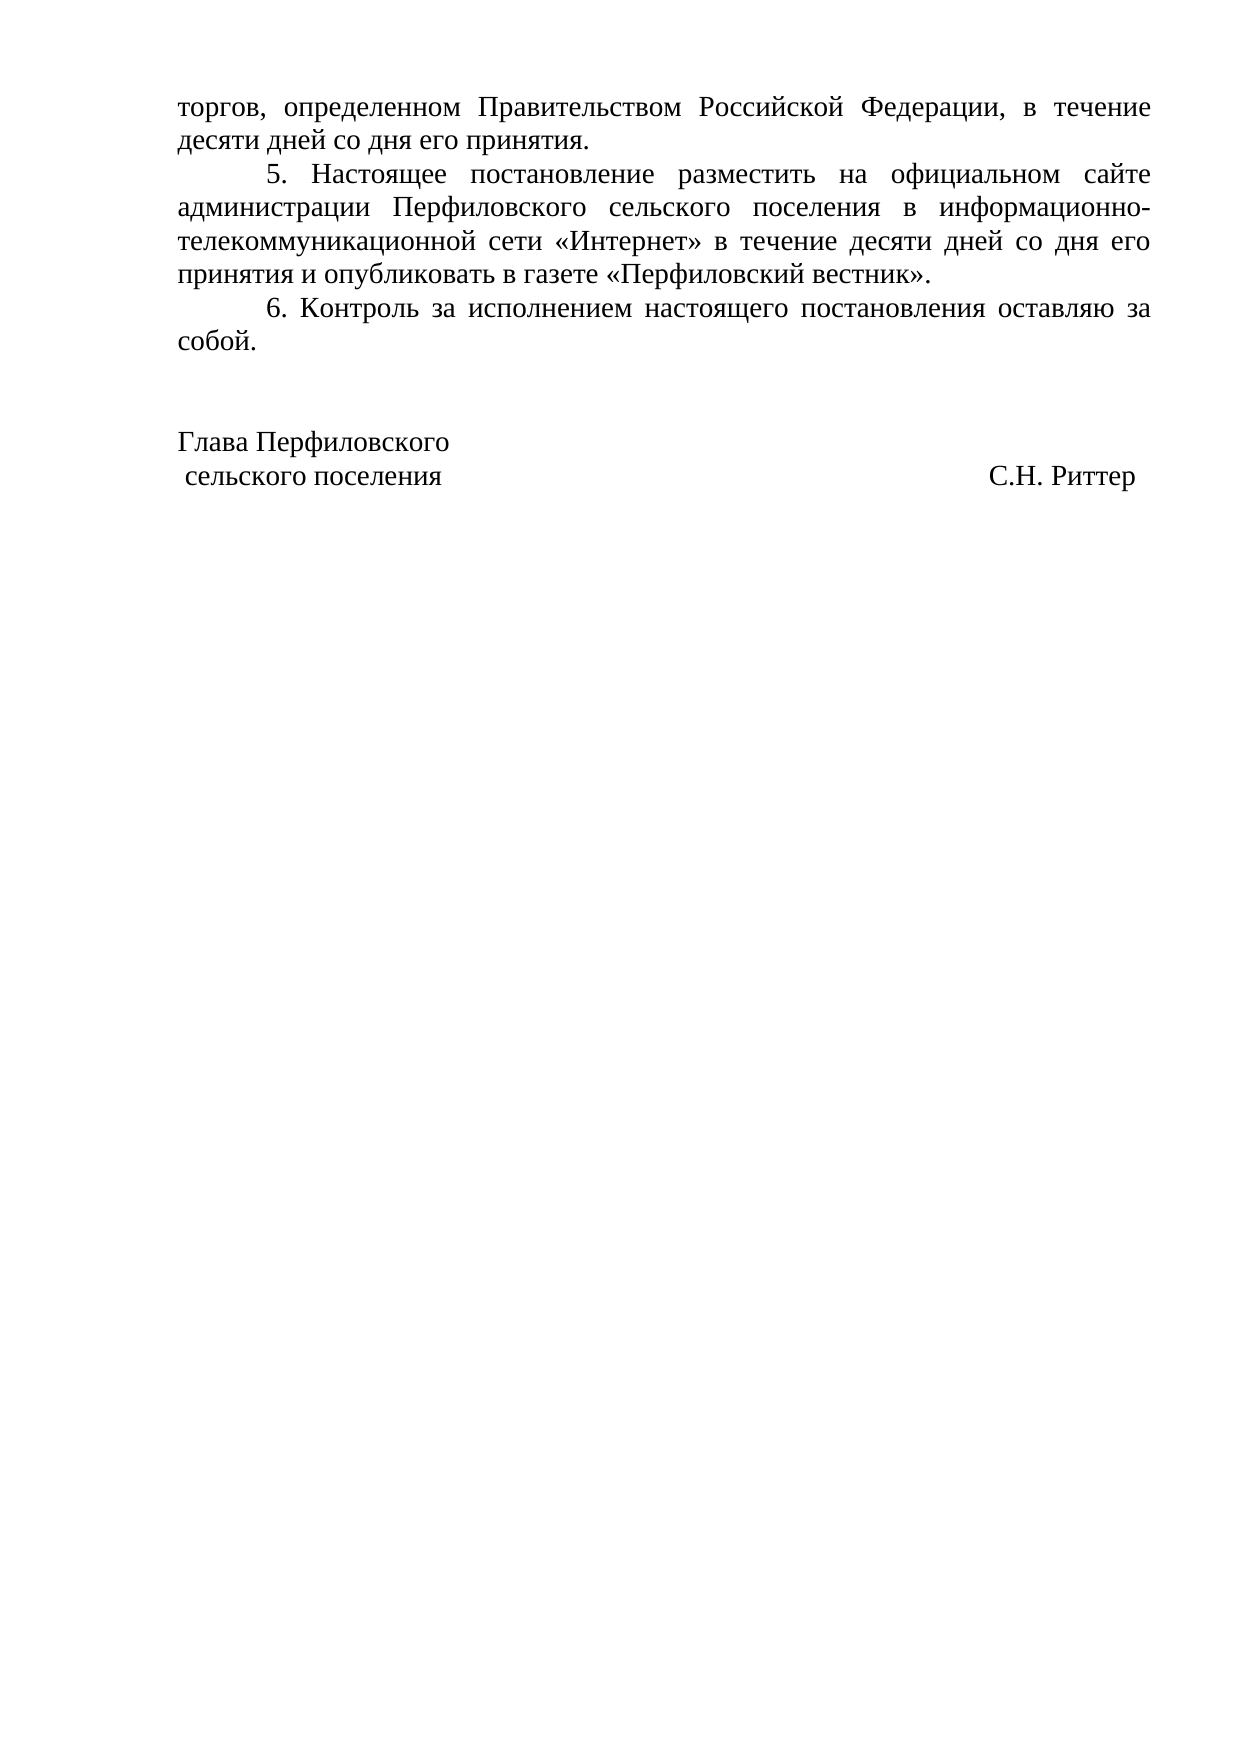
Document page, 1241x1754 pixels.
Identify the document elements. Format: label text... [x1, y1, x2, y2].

list 5. Настоящее постановление разместить на официальном сайте администрации Перфиловского сельского поселения в информационно-телекоммуникационной сети «Интернет» в течение десяти дней со дня его принятия и опубликовать в газете «Перфиловский вестник». [177, 156, 1152, 290]
list Глава Перфиловского [177, 424, 1152, 458]
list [177, 89, 1152, 156]
list 6. Контроль за исполнением настоящего постановления оставляю за собой. [177, 290, 1152, 357]
list сельского поселения С.Н. Риттер [177, 458, 1152, 491]
